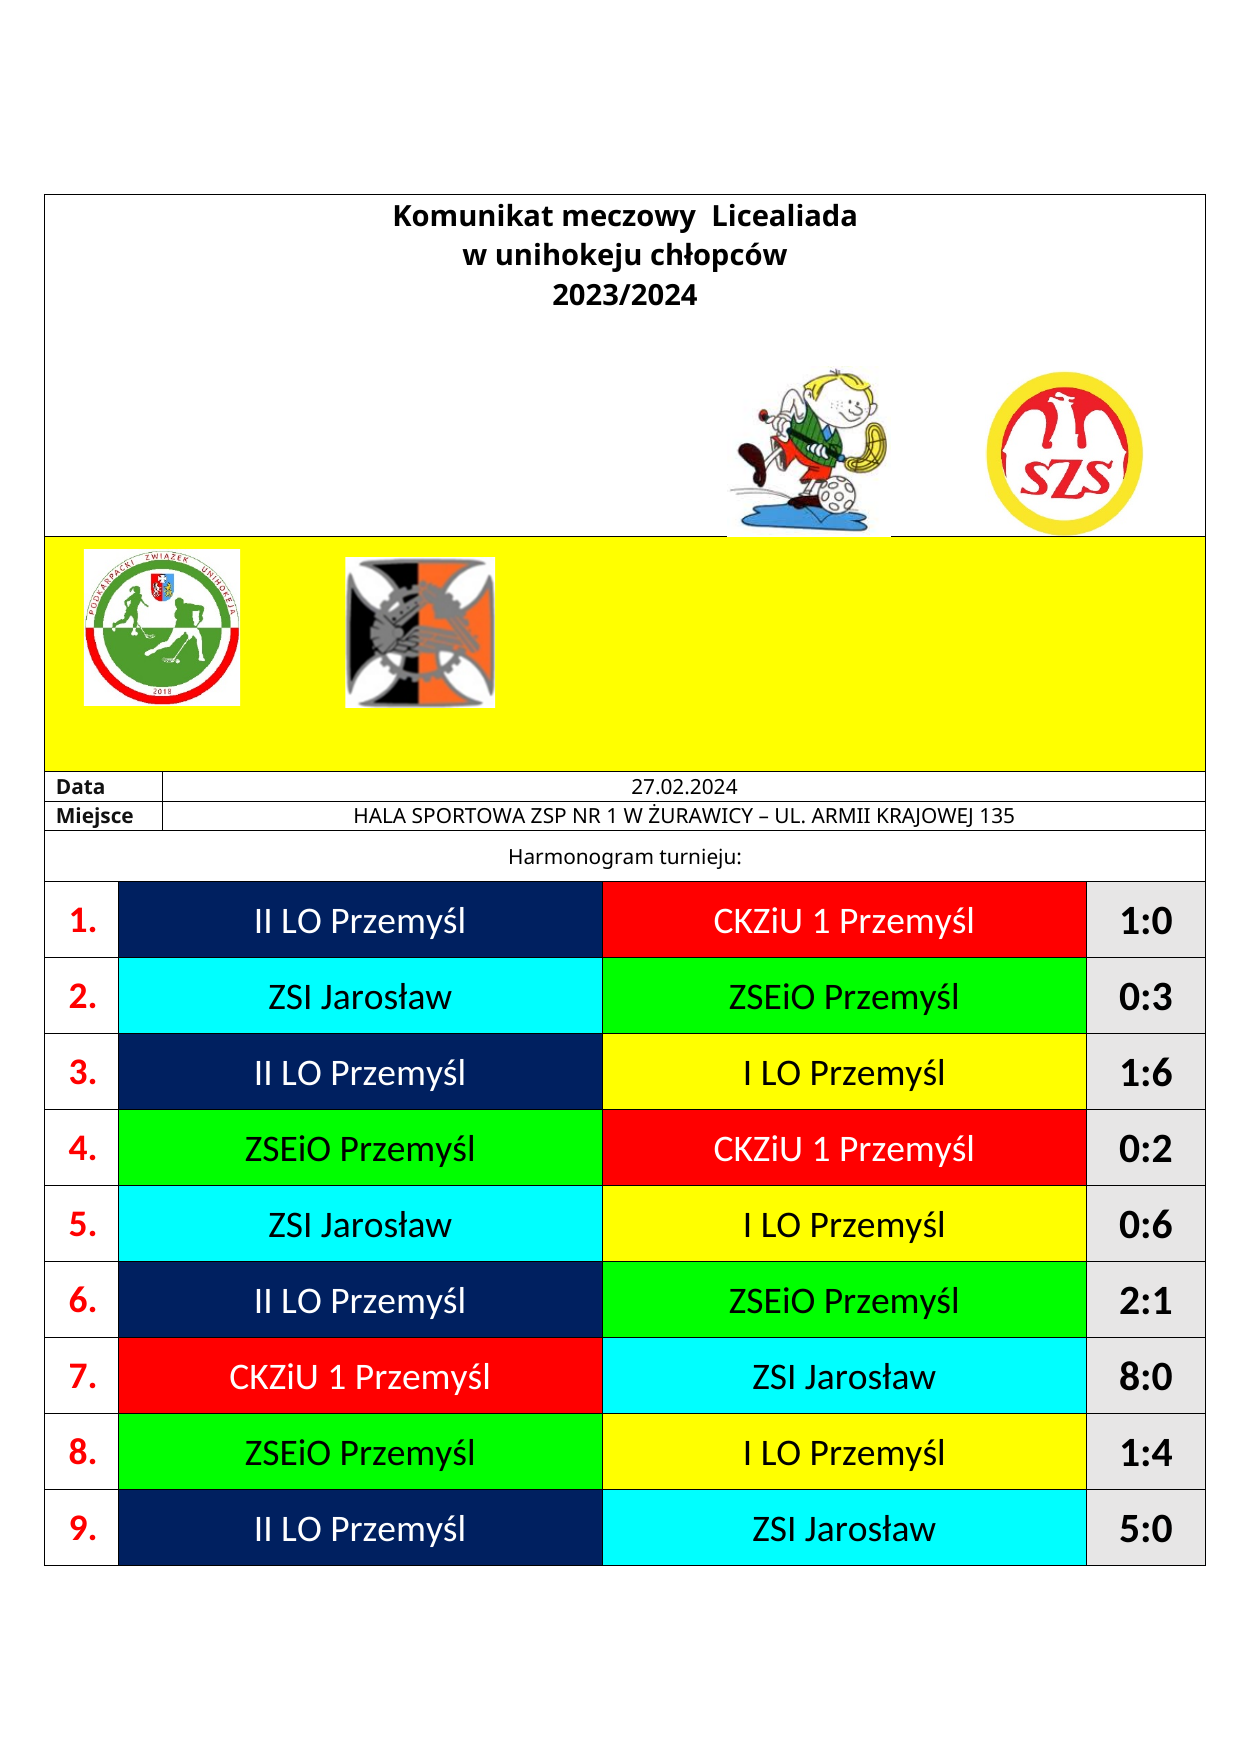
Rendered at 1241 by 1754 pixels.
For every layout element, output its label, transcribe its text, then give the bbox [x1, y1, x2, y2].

table_cell II LO Przemyśl [119, 1034, 602, 1109]
table_cell HALA SPORTOWA ZSP NR 1 W ŻURAWICY – UL. ARMII KRAJOWEJ 135 [163, 802, 1205, 830]
picture [727, 366, 891, 537]
table_cell I LO Przemyśl [603, 1414, 1086, 1489]
table_cell II LO Przemyśl [119, 1490, 602, 1565]
table_cell [45, 1110, 118, 1185]
table_cell 1:0 [1087, 882, 1205, 957]
picture [345, 557, 496, 708]
table_cell [45, 1034, 118, 1109]
table_cell CKZiU 1 Przemyśl [603, 1110, 1086, 1185]
table_cell II LO Przemyśl [119, 882, 602, 957]
table_cell [45, 1414, 118, 1489]
table_cell CKZiU 1 Przemyśl [119, 1338, 602, 1413]
table_cell ZSEiO Przemyśl [119, 1414, 602, 1489]
table_cell 27.02.2024 [163, 772, 1205, 801]
table_header Komunikat meczowy Licealiada w unihokeju chłopców 2023/2024 [45, 195, 1205, 536]
table_cell Miejsce [45, 802, 162, 830]
table_cell 0:2 [1087, 1110, 1205, 1185]
table_cell 8:0 [1087, 1338, 1205, 1413]
table_cell [45, 537, 1205, 771]
table_cell [45, 882, 118, 957]
picture [83, 549, 241, 706]
table_cell I LO Przemyśl [603, 1034, 1086, 1109]
table_cell ZSI Jarosław [603, 1338, 1086, 1413]
table_cell [45, 1490, 118, 1565]
table_cell [45, 958, 118, 1033]
table_cell I LO Przemyśl [603, 1186, 1086, 1261]
table_cell 2:1 [1087, 1262, 1205, 1337]
table_cell [45, 1262, 118, 1337]
table_cell Data [45, 772, 162, 801]
table_cell ZSEiO Przemyśl [119, 1110, 602, 1185]
table_cell II LO Przemyśl [119, 1262, 602, 1337]
picture [985, 370, 1144, 536]
table_cell [45, 1338, 118, 1413]
table_cell 0:3 [1087, 958, 1205, 1033]
table_cell Harmonogram turnieju: [45, 831, 1205, 881]
table_cell ZSI Jarosław [119, 1186, 602, 1261]
table_cell 5:0 [1087, 1490, 1205, 1565]
table_cell 0:6 [1087, 1186, 1205, 1261]
table_cell [45, 1186, 118, 1261]
table_cell ZSEiO Przemyśl [603, 958, 1086, 1033]
table_cell ZSI Jarosław [119, 958, 602, 1033]
table_cell ZSI Jarosław [603, 1490, 1086, 1565]
table_cell CKZiU 1 Przemyśl [603, 882, 1086, 957]
table_cell 1:6 [1087, 1034, 1205, 1109]
table_cell ZSEiO Przemyśl [603, 1262, 1086, 1337]
table_cell 1:4 [1087, 1414, 1205, 1489]
